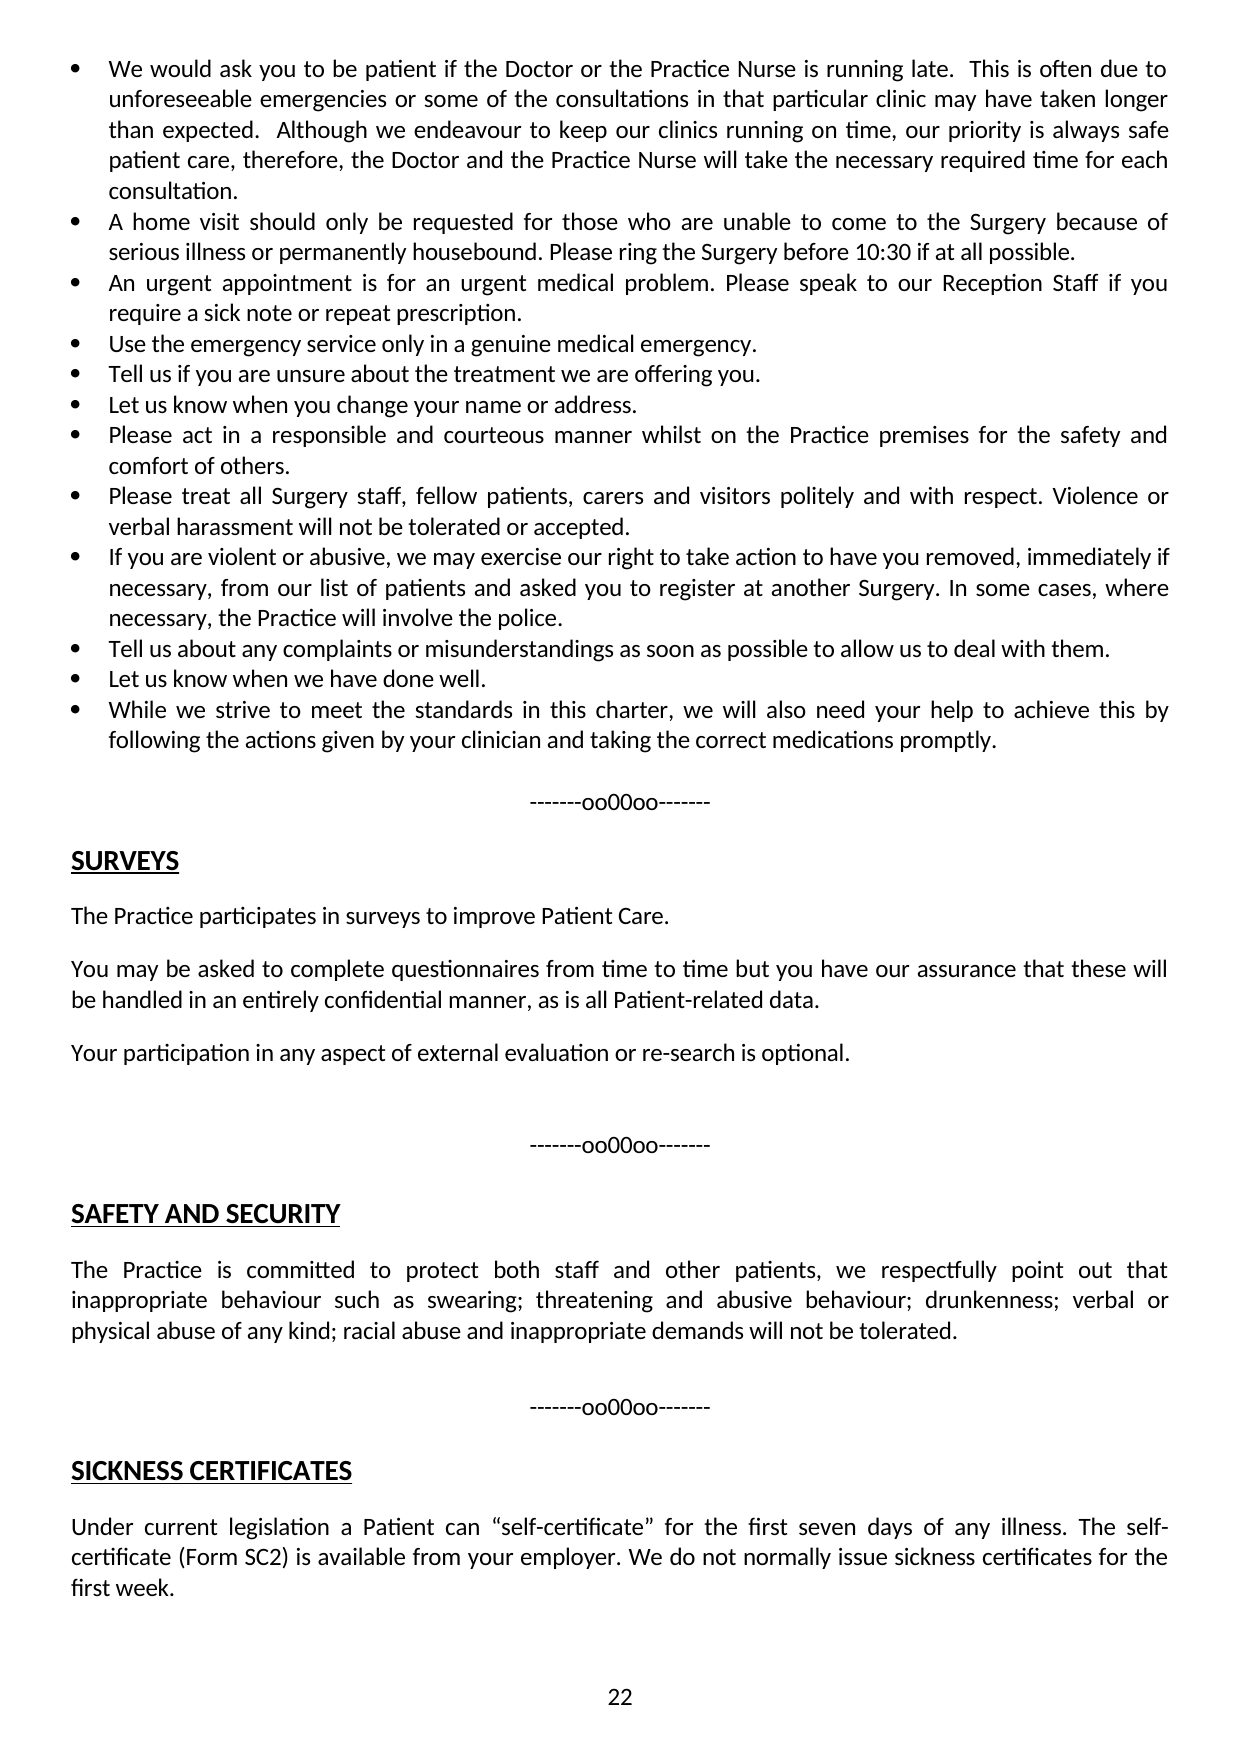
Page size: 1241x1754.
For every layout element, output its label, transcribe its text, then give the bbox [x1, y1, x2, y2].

list Let us know when we have done well. [71, 663, 1169, 694]
text Under current legislation a Patient can “self-certificate” for the first seven days of any illness. The self-certificate (Form SC2) is available from your employer. We do not normally issue sickness certificates for the first week. [71, 1511, 1169, 1602]
text The Practice participates in surveys to improve Patient Care. [71, 900, 1169, 931]
list Tell us about any complaints or misunderstandings as soon as possible to allow us to deal with them. [71, 633, 1169, 663]
text SURVEYS [71, 842, 1169, 877]
text -------oo00oo------- [71, 1129, 1169, 1159]
text -------oo00oo------- [71, 1391, 1169, 1422]
list An urgent appointment is for an urgent medical problem. Please speak to our Reception Staff if you require a sick note or repeat prescription. [71, 267, 1169, 328]
list A home visit should only be requested for those who are unable to come to the Surgery because of serious illness or permanently housebound. Please ring the Surgery before 10:30 if at all possible. [71, 206, 1169, 267]
text SICKNESS CERTIFICATES [71, 1452, 1169, 1488]
list While we strive to meet the standards in this charter, we will also need your help to achieve this by following the actions given by your clinician and taking the correct medications promptly. [71, 694, 1169, 755]
list Tell us if you are unsure about the treatment we are offering you. [71, 358, 1169, 389]
list Please treat all Surgery staff, fellow patients, carers and visitors politely and with respect. Violence or verbal harassment will not be tolerated or accepted. [71, 480, 1169, 541]
list Let us know when you change your name or address. [71, 389, 1169, 419]
text -------oo00oo------- [71, 786, 1169, 816]
list Please act in a responsible and courteous manner whilst on the Practice premises for the safety and comfort of others. [71, 419, 1169, 480]
list If you are violent or abusive, we may exercise our right to take action to have you removed, immediately if necessary, from our list of patients and asked you to register at another Surgery. In some cases, where necessary, the Practice will involve the police. [71, 541, 1169, 633]
list We would ask you to be patient if the Doctor or the Practice Nurse is running late. This is often due to unforeseeable emergencies or some of the consultations in that particular clinic may have taken longer than expected. Although we endeavour to keep our clinics running on time, our priority is always safe patient care, therefore, the Doctor and the Practice Nurse will take the necessary required time for each consultation. [71, 53, 1169, 206]
text You may be asked to complete questionnaires from time to time but you have our assurance that these will be handled in an entirely confidential manner, as is all Patient-related data. [71, 953, 1169, 1014]
text Your participation in any aspect of external evaluation or re-search is optional. [71, 1037, 1169, 1068]
text The Practice is committed to protect both staff and other patients, we respectfully point out that inappropriate behaviour such as swearing; threatening and abusive behaviour; drunkenness; verbal or physical abuse of any kind; racial abuse and inappropriate demands will not be tolerated. [71, 1254, 1169, 1345]
text SAFETY AND SECURITY [71, 1195, 1169, 1231]
list Use the emergency service only in a genuine medical emergency. [71, 328, 1169, 358]
